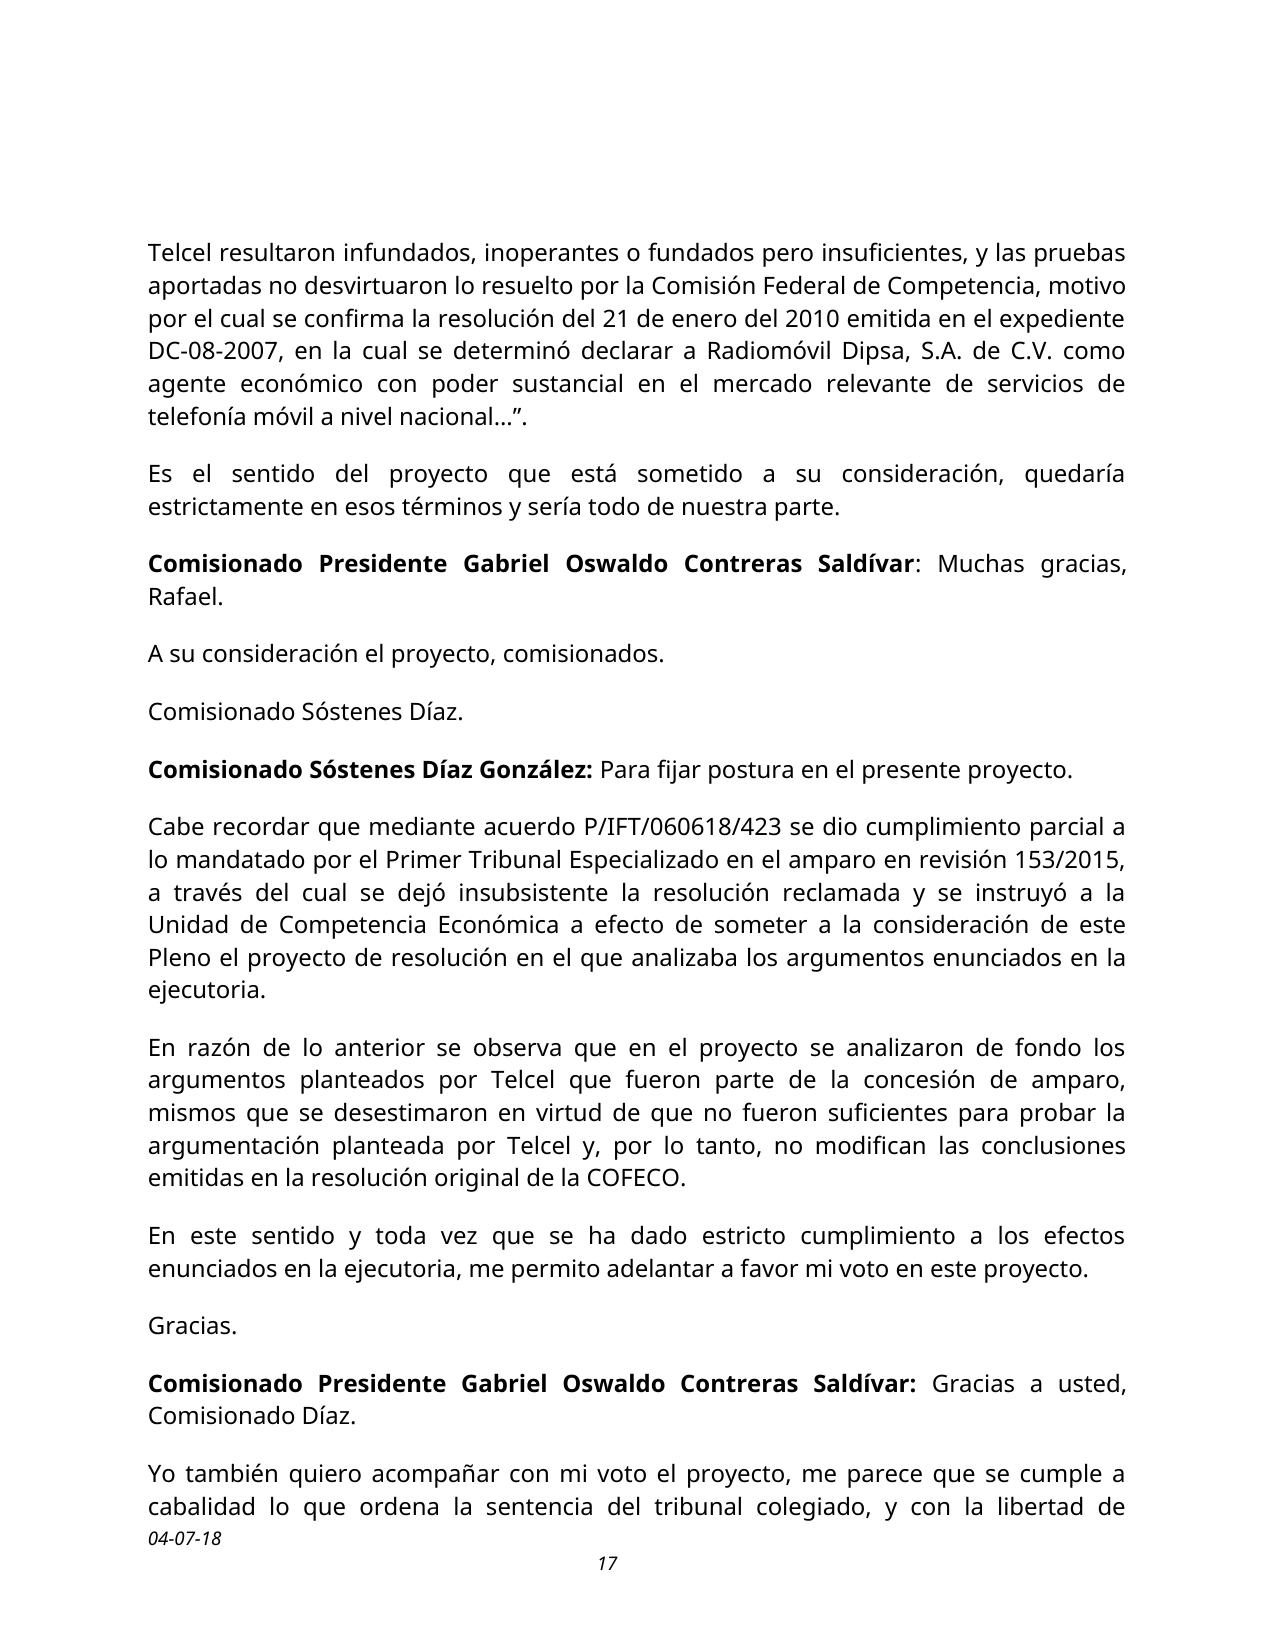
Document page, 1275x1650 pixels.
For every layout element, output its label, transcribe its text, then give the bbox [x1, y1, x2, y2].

text Comisionado Presidente Gabriel Oswaldo Contreras Saldívar: Muchas gracias, Rafael. [148, 547, 1127, 612]
text En este sentido y toda vez que se ha dado estricto cumplimiento a los efectos enunciados en la ejecutoria, me permito adelantar a favor mi voto en este proyecto. [148, 1219, 1127, 1284]
text A su consideración el proyecto, comisionados. [148, 637, 1127, 670]
text En razón de lo anterior se observa que en el proyecto se analizaron de fondo los argumentos planteados por Telcel que fueron parte de la concesión de amparo, mismos que se desestimaron en virtud de que no fueron suficientes para probar la argumentación planteada por Telcel y, por lo tanto, no modifican las conclusiones emitidas en la resolución original de la COFECO. [148, 1031, 1127, 1194]
text Comisionado Sóstenes Díaz. [148, 695, 1127, 727]
text Comisionado Presidente Gabriel Oswaldo Contreras Saldívar: Gracias a usted, Comisionado Díaz. [148, 1367, 1127, 1432]
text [148, 1457, 1127, 1522]
text Comisionado Sóstenes Díaz González: Para fijar postura en el presente proyecto. [148, 752, 1127, 785]
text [148, 236, 1127, 432]
text Es el sentido del proyecto que está sometido a su consideración, quedaría estrictamente en esos términos y sería todo de nuestra parte. [148, 457, 1127, 522]
text Gracias. [148, 1309, 1127, 1342]
text Cabe recordar que mediante acuerdo P/IFT/060618/423 se dio cumplimiento parcial a lo mandatado por el Primer Tribunal Especializado en el amparo en revisión 153/2015, a través del cual se dejó insubsistente la resolución reclamada y se instruyó a la Unidad de Competencia Económica a efecto de someter a la consideración de este Pleno el proyecto de resolución en el que analizaba los argumentos enunciados en la ejecutoria. [148, 810, 1127, 1006]
